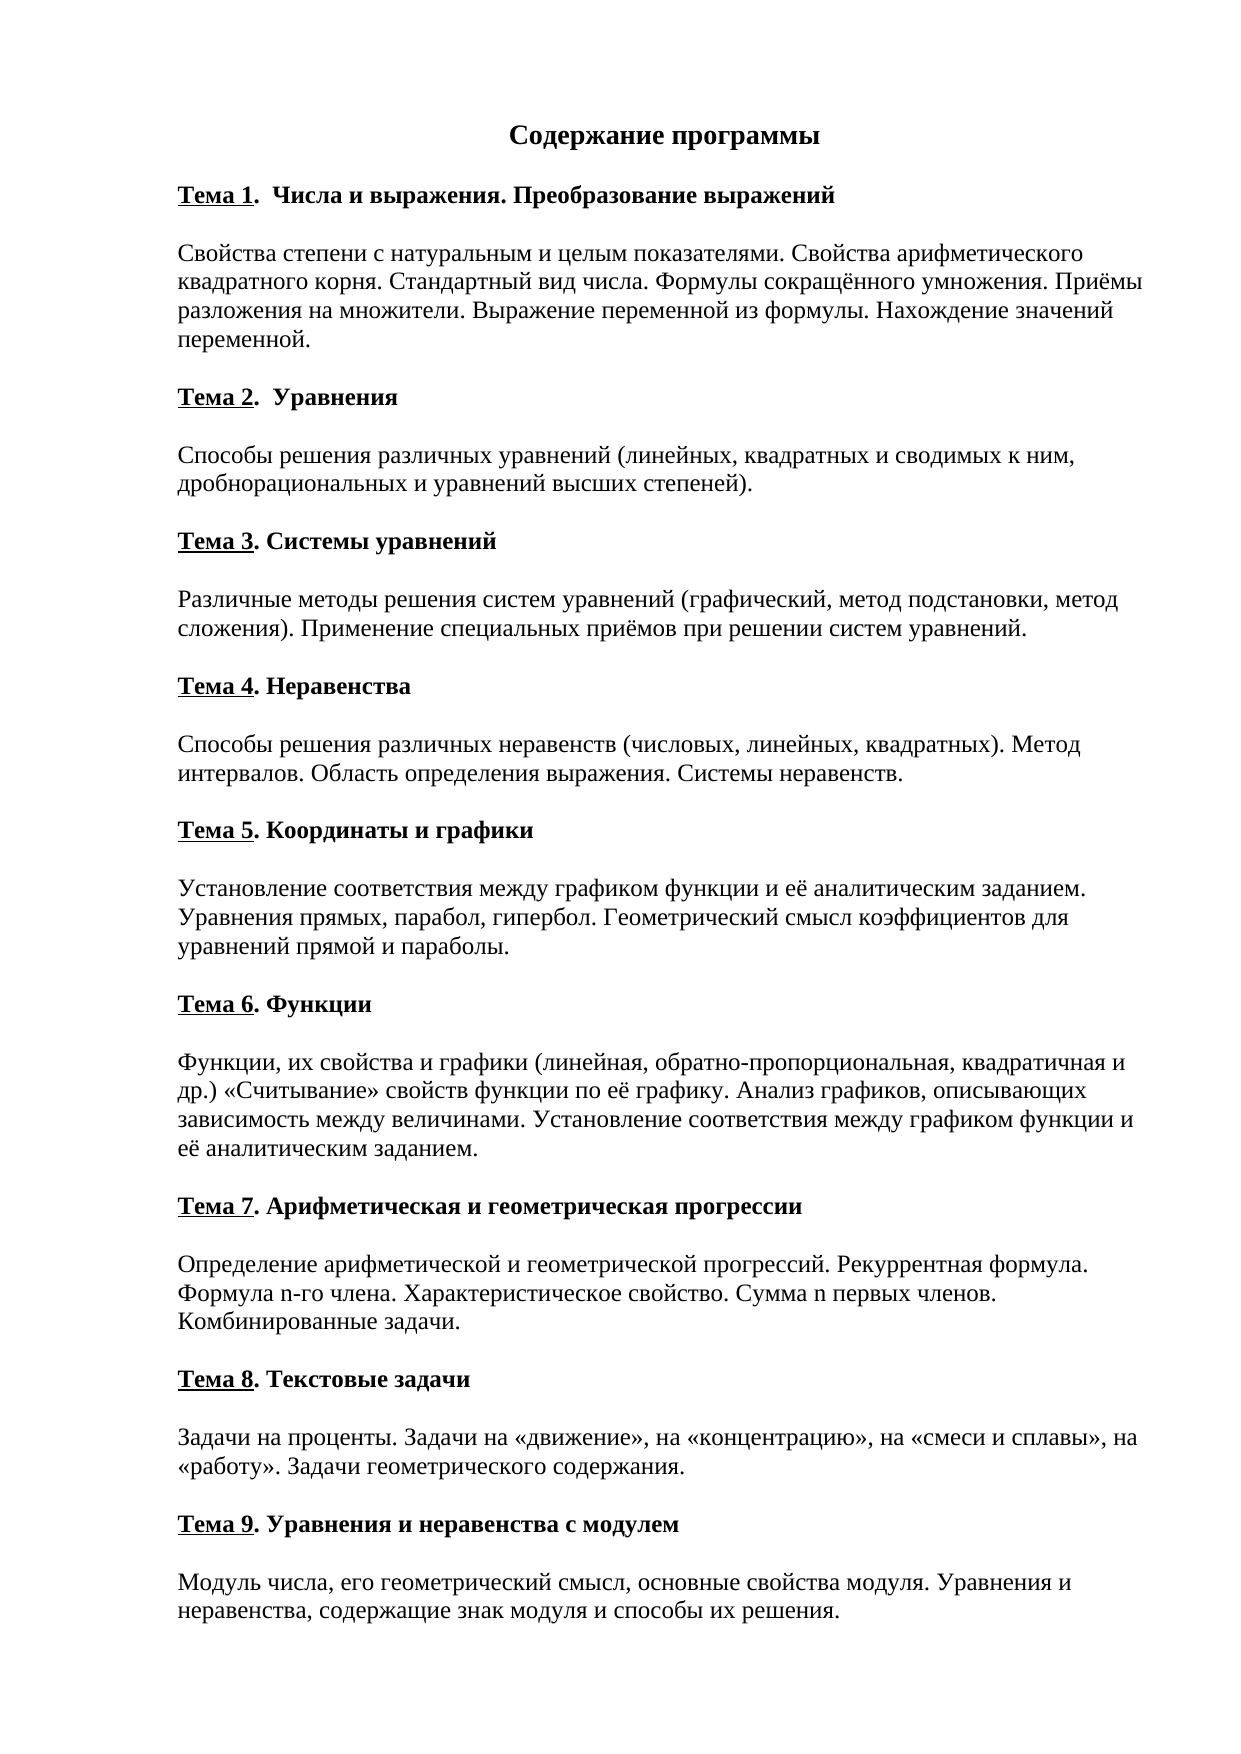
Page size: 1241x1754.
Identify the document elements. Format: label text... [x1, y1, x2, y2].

text Тема 9. Уравнения и неравенства с модулем [177, 1509, 1152, 1538]
text Тема 1. Числа и выражения. Преобразование выражений [177, 180, 1152, 208]
text Свойства степени с натуральным и целым показателями. Свойства арифметического квадратного корня. Стандартный вид числа. Формулы сокращённого умножения. Приёмы разложения на множители. Выражение переменной из формулы. Нахождение значений переменной. [177, 238, 1152, 353]
text Функции, их свойства и графики (линейная, обратно-пропорциональная, квадратичная и др.) «Считывание» свойств функции по её графику. Анализ графиков, описывающих зависимость между величинами. Установление соответствия между графиком функции и её аналитическим заданием. [177, 1047, 1152, 1162]
text Тема 8. Текстовые задачи [177, 1364, 1152, 1393]
text Тема 6. Функции [177, 989, 1152, 1018]
text Определение арифметической и геометрической прогрессий. Рекуррентная формула. Формула n-го члена. Характеристическое свойство. Сумма n первых членов. Комбинированные задачи. [177, 1249, 1152, 1335]
text Различные методы решения систем уравнений (графический, метод подстановки, метод сложения). Применение специальных приёмов при решении систем уравнений. [177, 584, 1152, 642]
text Способы решения различных неравенств (числовых, линейных, квадратных). Метод интервалов. Область определения выражения. Системы неравенств. [177, 729, 1152, 786]
text Задачи на проценты. Задачи на «движение», на «концентрацию», на «смеси и сплавы», на «работу». Задачи геометрического содержания. [177, 1422, 1152, 1480]
text Установление соответствия между графиком функции и её аналитическим заданием. Уравнения прямых, парабол, гипербол. Геометрический смысл коэффициентов для уравнений прямой и параболы. [177, 873, 1152, 960]
text Тема 5. Координаты и графики [177, 816, 1152, 844]
text Модуль числа, его геометрический смысл, основные свойства модуля. Уравнения и неравенства, содержащие знак модуля и способы их решения. [177, 1567, 1152, 1624]
subtitle Содержание программы [177, 118, 1152, 151]
text Тема 2. Уравнения [177, 382, 1152, 411]
text Тема 7. Арифметическая и геометрическая прогрессии [177, 1191, 1152, 1220]
text Тема 3. Системы уравнений [177, 526, 1152, 555]
text Способы решения различных уравнений (линейных, квадратных и сводимых к ним, дробнорациональных и уравнений высших степеней). [177, 440, 1152, 497]
text Тема 4. Неравенства [177, 671, 1152, 700]
